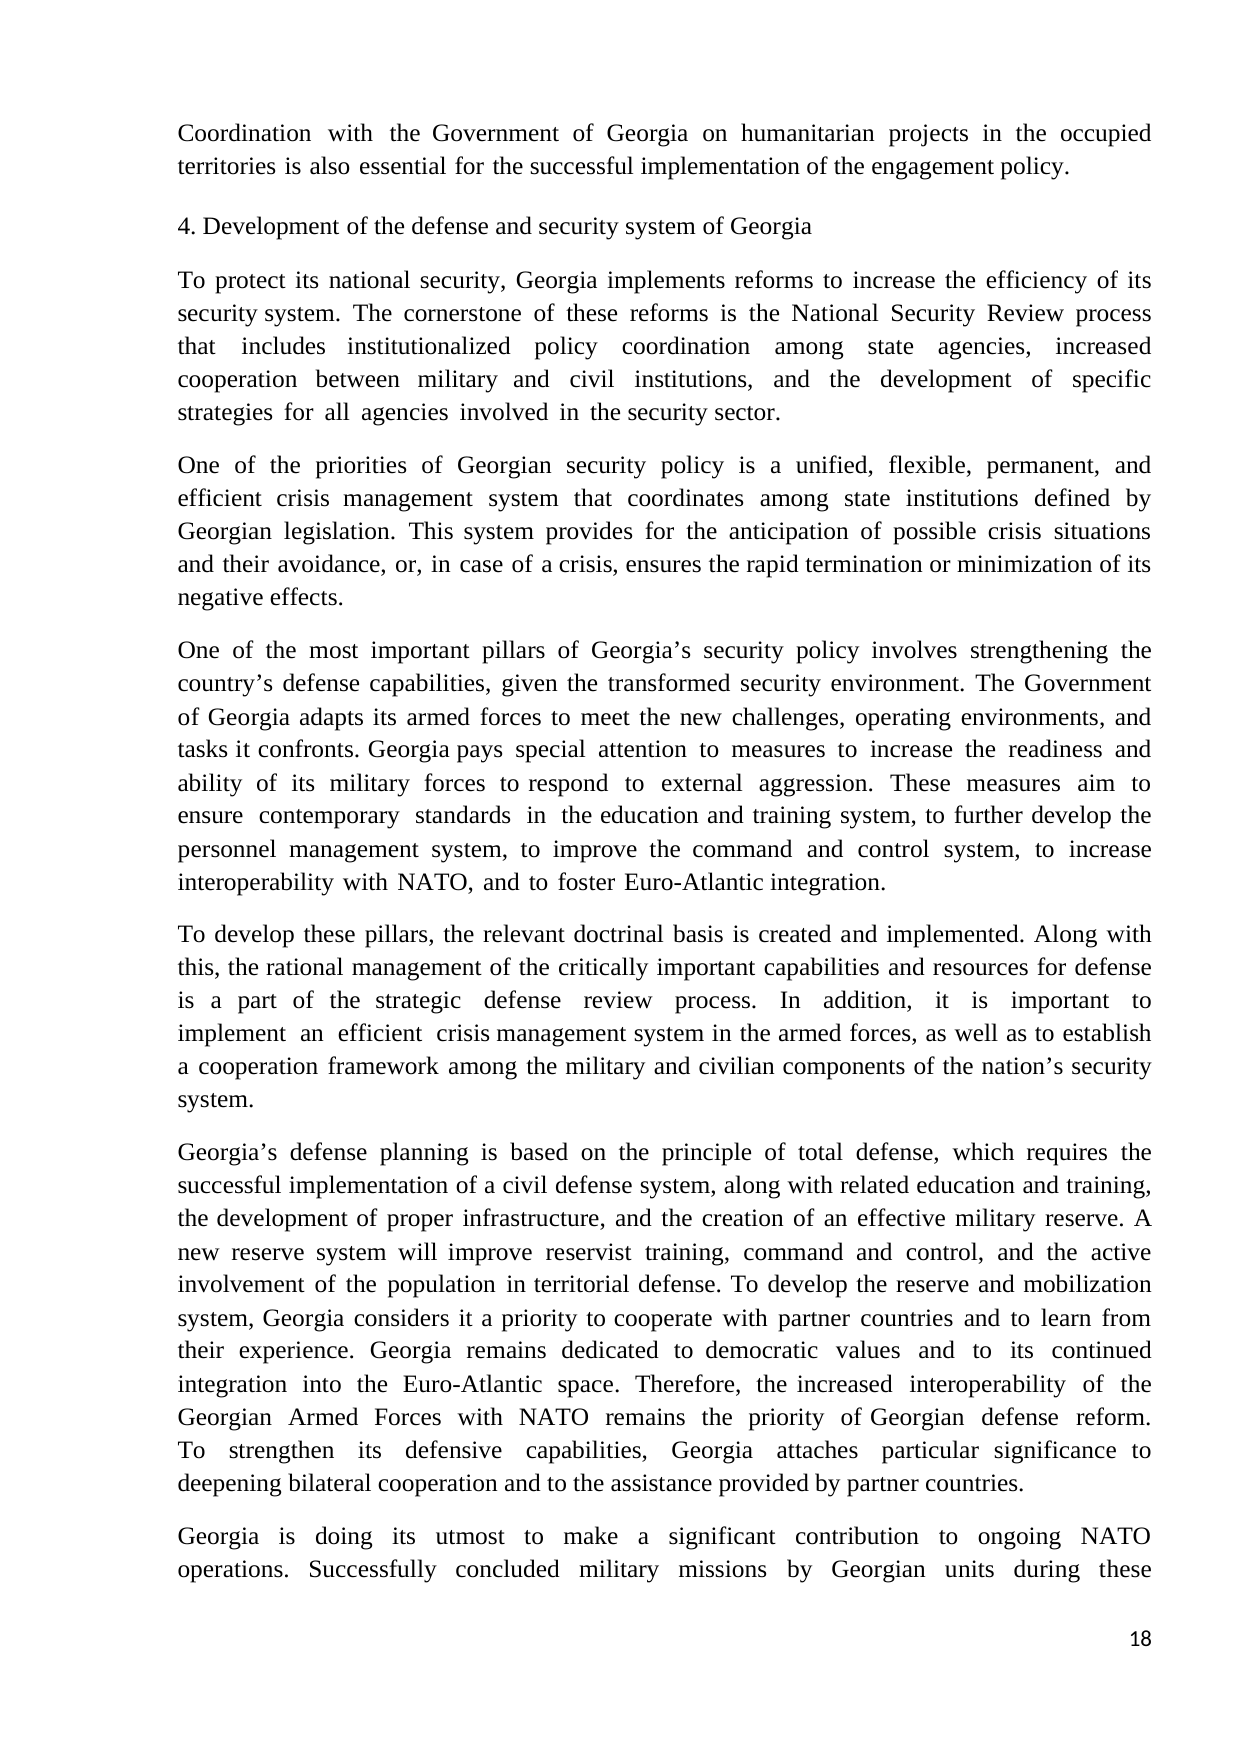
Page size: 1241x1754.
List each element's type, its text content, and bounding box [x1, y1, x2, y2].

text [177, 1521, 1152, 1582]
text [177, 118, 1152, 180]
text One of the most important pillars of Georgia’s security policy involves strengthening the country’s defense capabilities, given the transformed security environment. The Government of Georgia adapts its armed forces to meet the new challenges, operating environments, and tasks it confronts. Georgia pays special attention to measures to increase the readiness and ability of its military forces to respond to external aggression. These measures aim to ensure contemporary standards in the education and training system, to further develop the personnel management system, to improve the command and control system, to increase interoperability with NATO, and to foster Euro-Atlantic integration. [177, 636, 1152, 895]
text Georgia’s defense planning is based on the principle of total defense, which requires the successful implementation of a civil defense system, along with related education and training, the development of proper infrastructure, and the creation of an effective military reserve. A new reserve system will improve reservist training, command and control, and the active involvement of the population in territorial defense. To develop the reserve and mobilization system, Georgia considers it a priority to cooperate with partner countries and to learn from their experience. Georgia remains dedicated to democratic values and to its continued integration into the Euro-Atlantic space. Therefore, the increased interoperability of the Georgian Armed Forces with NATO remains the priority of Georgian defense reform. To strengthen its defensive capabilities, Georgia attaches particular significance to deepening bilateral cooperation and to the assistance provided by partner countries. [177, 1137, 1152, 1496]
text To protect its national security, Georgia implements reforms to increase the efficiency of its security system. The cornerstone of these reforms is the National Security Review process that includes institutionalized policy coordination among state agencies, increased cooperation between military and civil institutions, and the development of specific strategies for all agencies involved in the security sector. [177, 265, 1152, 426]
text 4. Development of the defense and security system of Georgia [177, 211, 1154, 240]
text To develop these pillars, the relevant doctrinal basis is created and implemented. Along with this, the rational management of the critically important capabilities and resources for defense is a part of the strategic defense review process. In addition, it is important to implement an efficient crisis management system in the armed forces, as well as to establish a cooperation framework among the military and civilian components of the nation’s security system. [177, 919, 1152, 1113]
text One of the priorities of Georgian security policy is a unified, flexible, permanent, and efficient crisis management system that coordinates among state institutions defined by Georgian legislation. This system provides for the anticipation of possible crisis situations and their avoidance, or, in case of a crisis, ensures the rapid termination or minimization of its negative effects. [177, 450, 1152, 611]
